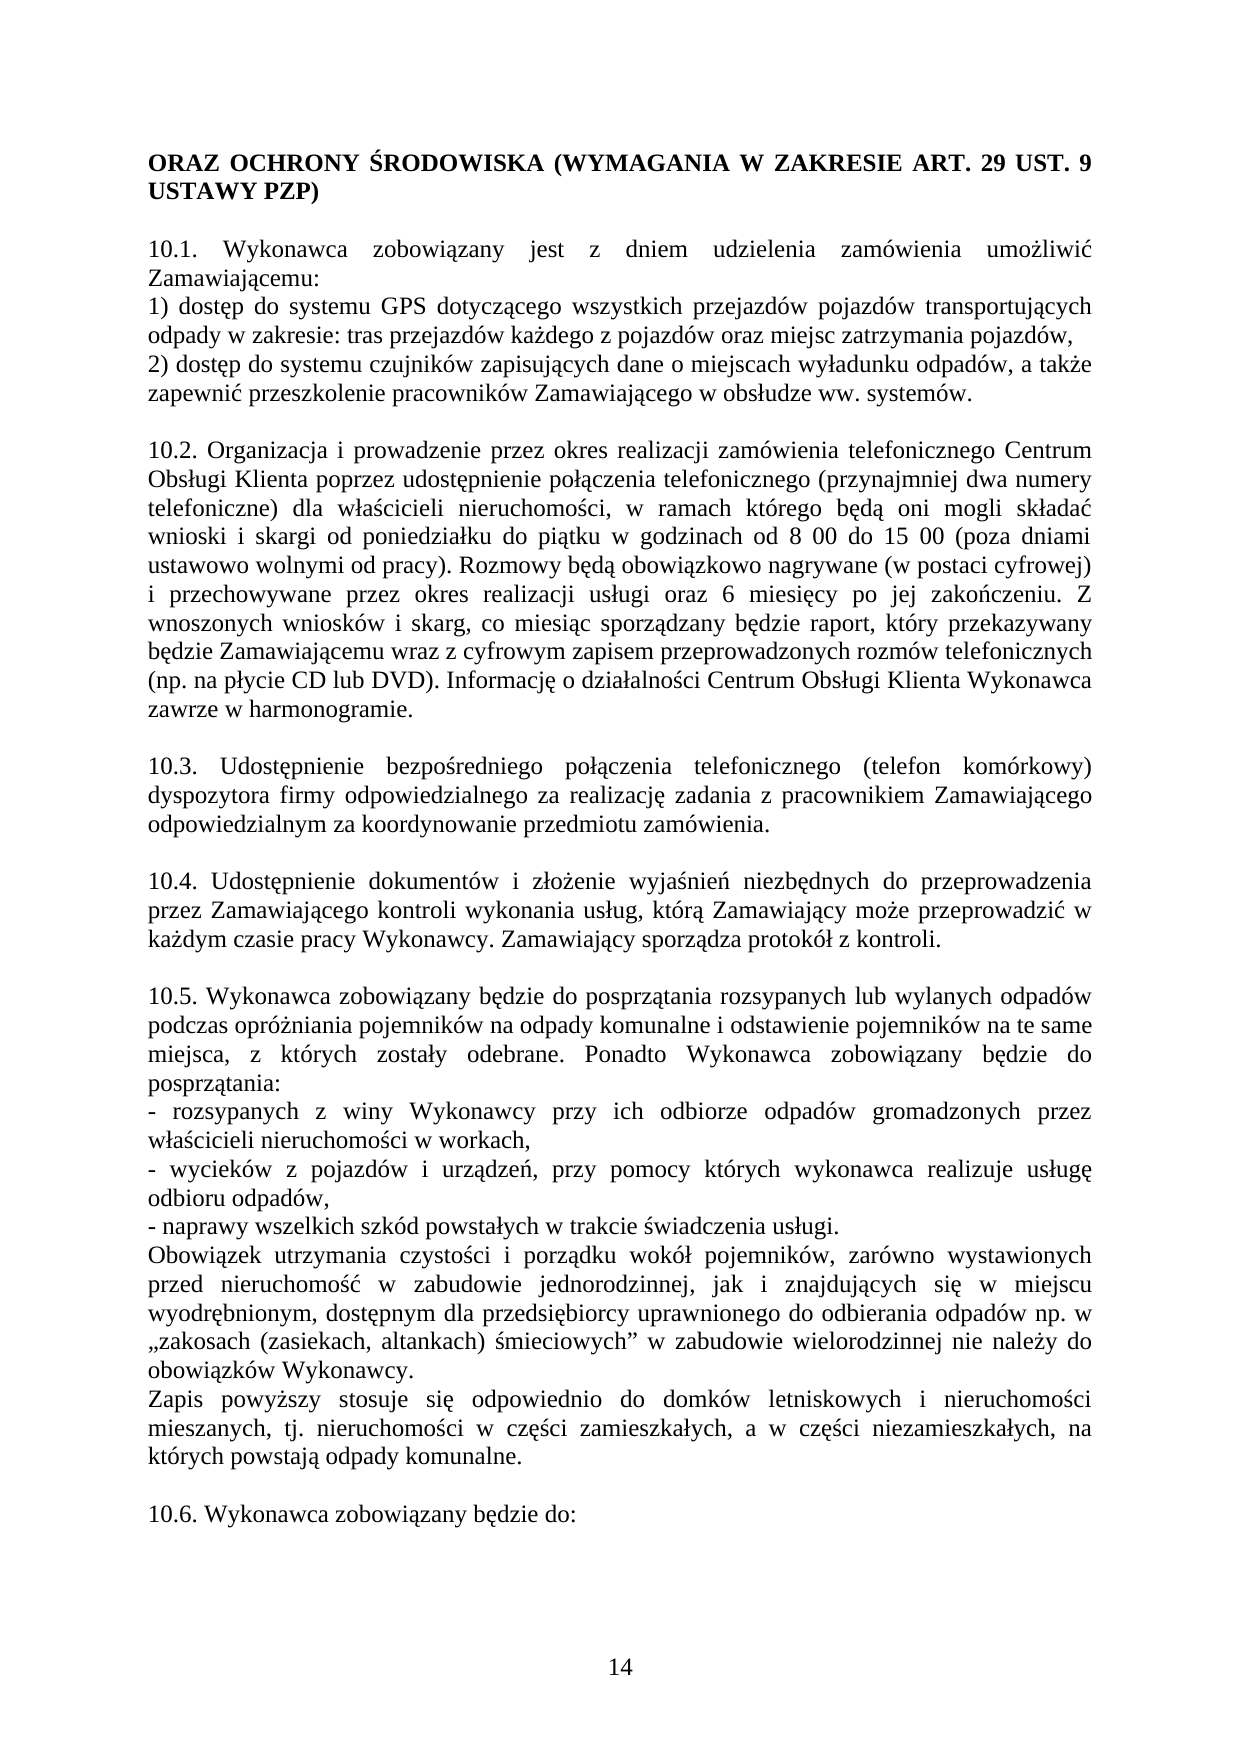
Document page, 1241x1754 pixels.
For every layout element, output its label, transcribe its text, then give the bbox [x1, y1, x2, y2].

text 10.4. Udostępnienie dokumentów i złożenie wyjaśnień niezbędnych do przeprowadzenia przez Zamawiającego kontroli wykonania usług, którą Zamawiający może przeprowadzić w każdym czasie pracy Wykonawcy. Zamawiający sporządza protokół z kontroli. [148, 866, 1093, 953]
text Obowiązek utrzymania czystości i porządku wokół pojemników, zarówno wystawionych przed nieruchomość w zabudowie jednorodzinnej, jak i znajdujących się w miejscu wyodrębnionym, dostępnym dla przedsiębiorcy uprawnionego do odbierania odpadów np. w „zakosach (zasiekach, altankach) śmieciowych” w zabudowie wielorodzinnej nie należy do obowiązków Wykonawcy. [148, 1240, 1093, 1384]
text - naprawy wszelkich szkód powstałych w trakcie świadczenia usługi. [148, 1211, 1093, 1240]
text 10.2. Organizacja i prowadzenie przez okres realizacji zamówienia telefonicznego Centrum Obsługi Klienta poprzez udostępnienie połączenia telefonicznego (przynajmniej dwa numery telefoniczne) dla właścicieli nieruchomości, w ramach którego będą oni mogli składać wnioski i skargi od poniedziałku do piątku w godzinach od 8 00 do 15 00 (poza dniami ustawowo wolnymi od pracy). Rozmowy będą obowiązkowo nagrywane (w postaci cyfrowej) i przechowywane przez okres realizacji usługi oraz 6 miesięcy po jej zakończeniu. Z wnoszonych wniosków i skarg, co miesiąc sporządzany będzie raport, który przekazywany będzie Zamawiającemu wraz z cyfrowym zapisem przeprowadzonych rozmów telefonicznych (np. na płycie CD lub DVD). Informację o działalności Centrum Obsługi Klienta Wykonawca zawrze w harmonogramie. [148, 435, 1093, 723]
text Zapis powyższy stosuje się odpowiednio do domków letniskowych i nieruchomości mieszanych, tj. nieruchomości w części zamieszkałych, a w części niezamieszkałych, na których powstają odpady komunalne. [148, 1384, 1093, 1470]
text 10.3. Udostępnienie bezpośredniego połączenia telefonicznego (telefon komórkowy) dyspozytora firmy odpowiedzialnego za realizację zadania z pracownikiem Zamawiającego odpowiedzialnym za koordynowanie przedmiotu zamówienia. [148, 751, 1093, 838]
text - rozsypanych z winy Wykonawcy przy ich odbiorze odpadów gromadzonych przez właścicieli nieruchomości w workach, [148, 1096, 1093, 1154]
text 2) dostęp do systemu czujników zapisujących dane o miejscach wyładunku odpadów, a także zapewnić przeszkolenie pracowników Zamawiającego w obsłudze ww. systemów. [148, 349, 1093, 406]
text 10.1. Wykonawca zobowiązany jest z dniem udzielenia zamówienia umożliwić Zamawiającemu: [148, 234, 1093, 291]
text 10.5. Wykonawca zobowiązany będzie do posprzątania rozsypanych lub wylanych odpadów podczas opróżniania pojemników na odpady komunalne i odstawienie pojemników na te same miejsca, z których zostały odebrane. Ponadto Wykonawca zobowiązany będzie do posprzątania: [148, 981, 1093, 1096]
text 10.6. Wykonawca zobowiązany będzie do: [148, 1499, 1093, 1528]
text - wycieków z pojazdów i urządzeń, przy pomocy których wykonawca realizuje usługę odbioru odpadów, [148, 1154, 1093, 1211]
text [148, 148, 1093, 205]
text 1) dostęp do systemu GPS dotyczącego wszystkich przejazdów pojazdów transportujących odpady w zakresie: tras przejazdów każdego z pojazdów oraz miejsc zatrzymania pojazdów, [148, 291, 1093, 349]
